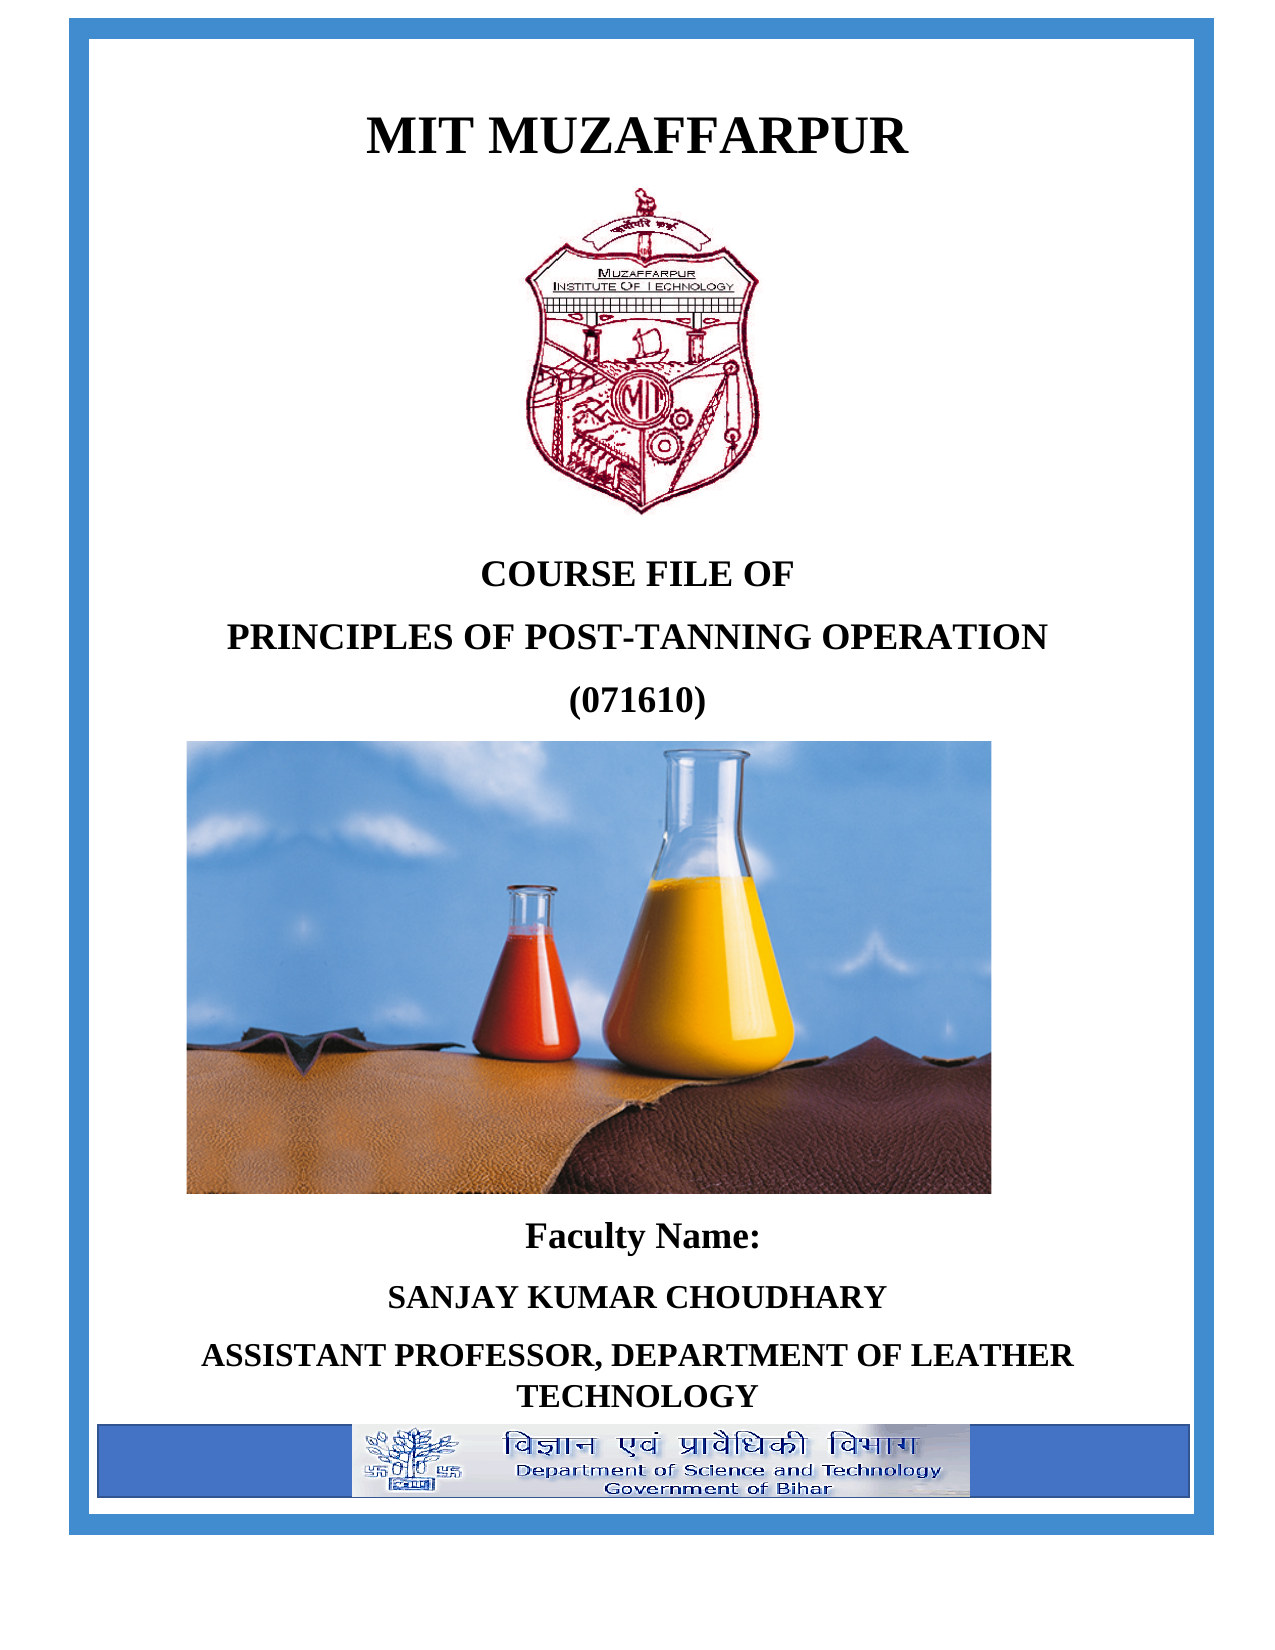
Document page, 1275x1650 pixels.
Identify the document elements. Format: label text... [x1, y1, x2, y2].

text MIT MUZAFFARPUR [150, 103, 1125, 166]
text (071610) [150, 678, 1125, 721]
picture [186, 741, 992, 1194]
text PRINCIPLES OF POST-TANNING OPERATION [150, 614, 1125, 658]
text Faculty Name: [450, 1214, 1125, 1257]
picture [510, 187, 765, 533]
picture [352, 1424, 970, 1497]
text ASSISTANT PROFESSOR, DEPARTMENT OF LEATHER TECHNOLOGY [150, 1335, 1125, 1415]
text SANJAY KUMAR CHOUDHARY [150, 1277, 1125, 1315]
text COURSE FILE OF [150, 551, 1125, 594]
